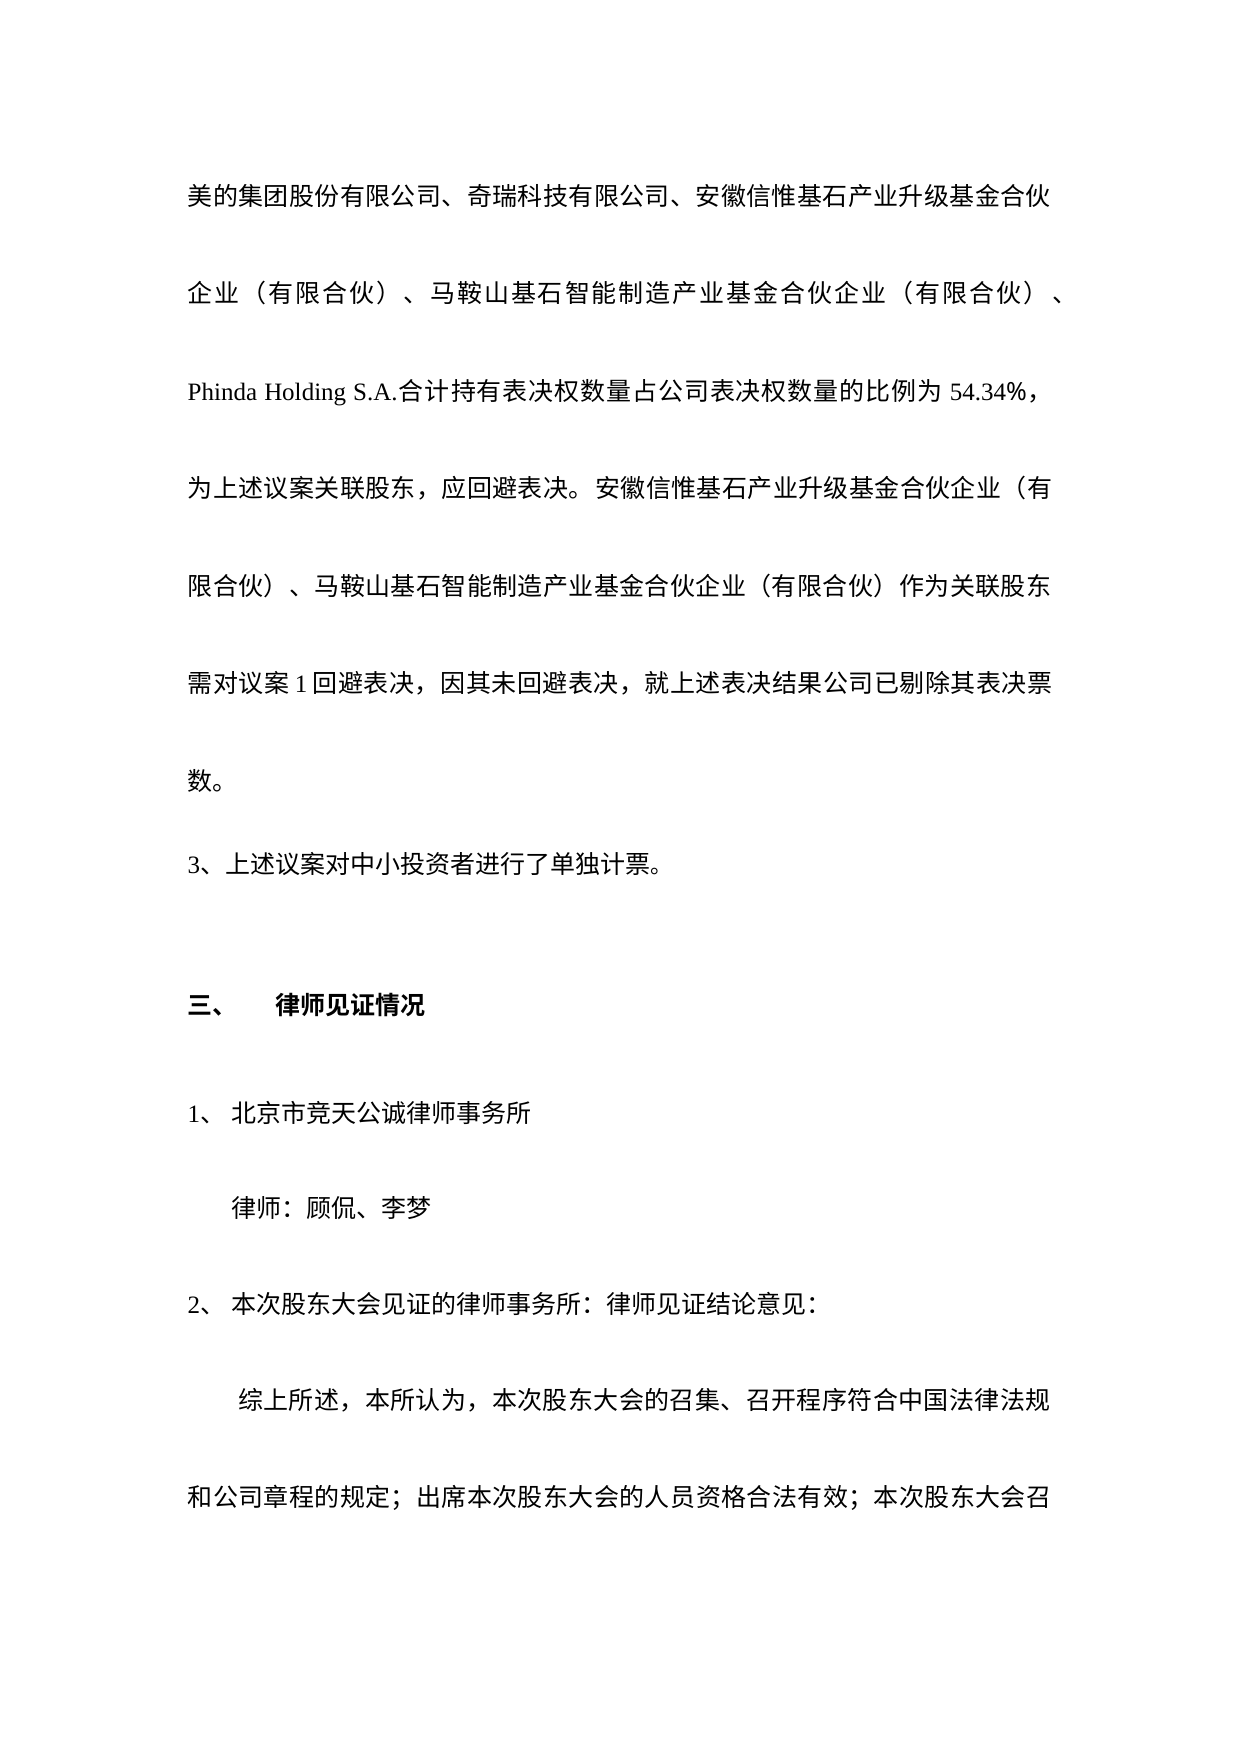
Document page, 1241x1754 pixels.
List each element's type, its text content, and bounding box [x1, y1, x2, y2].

subtitle 律师见证情况 [187, 971, 1053, 1036]
